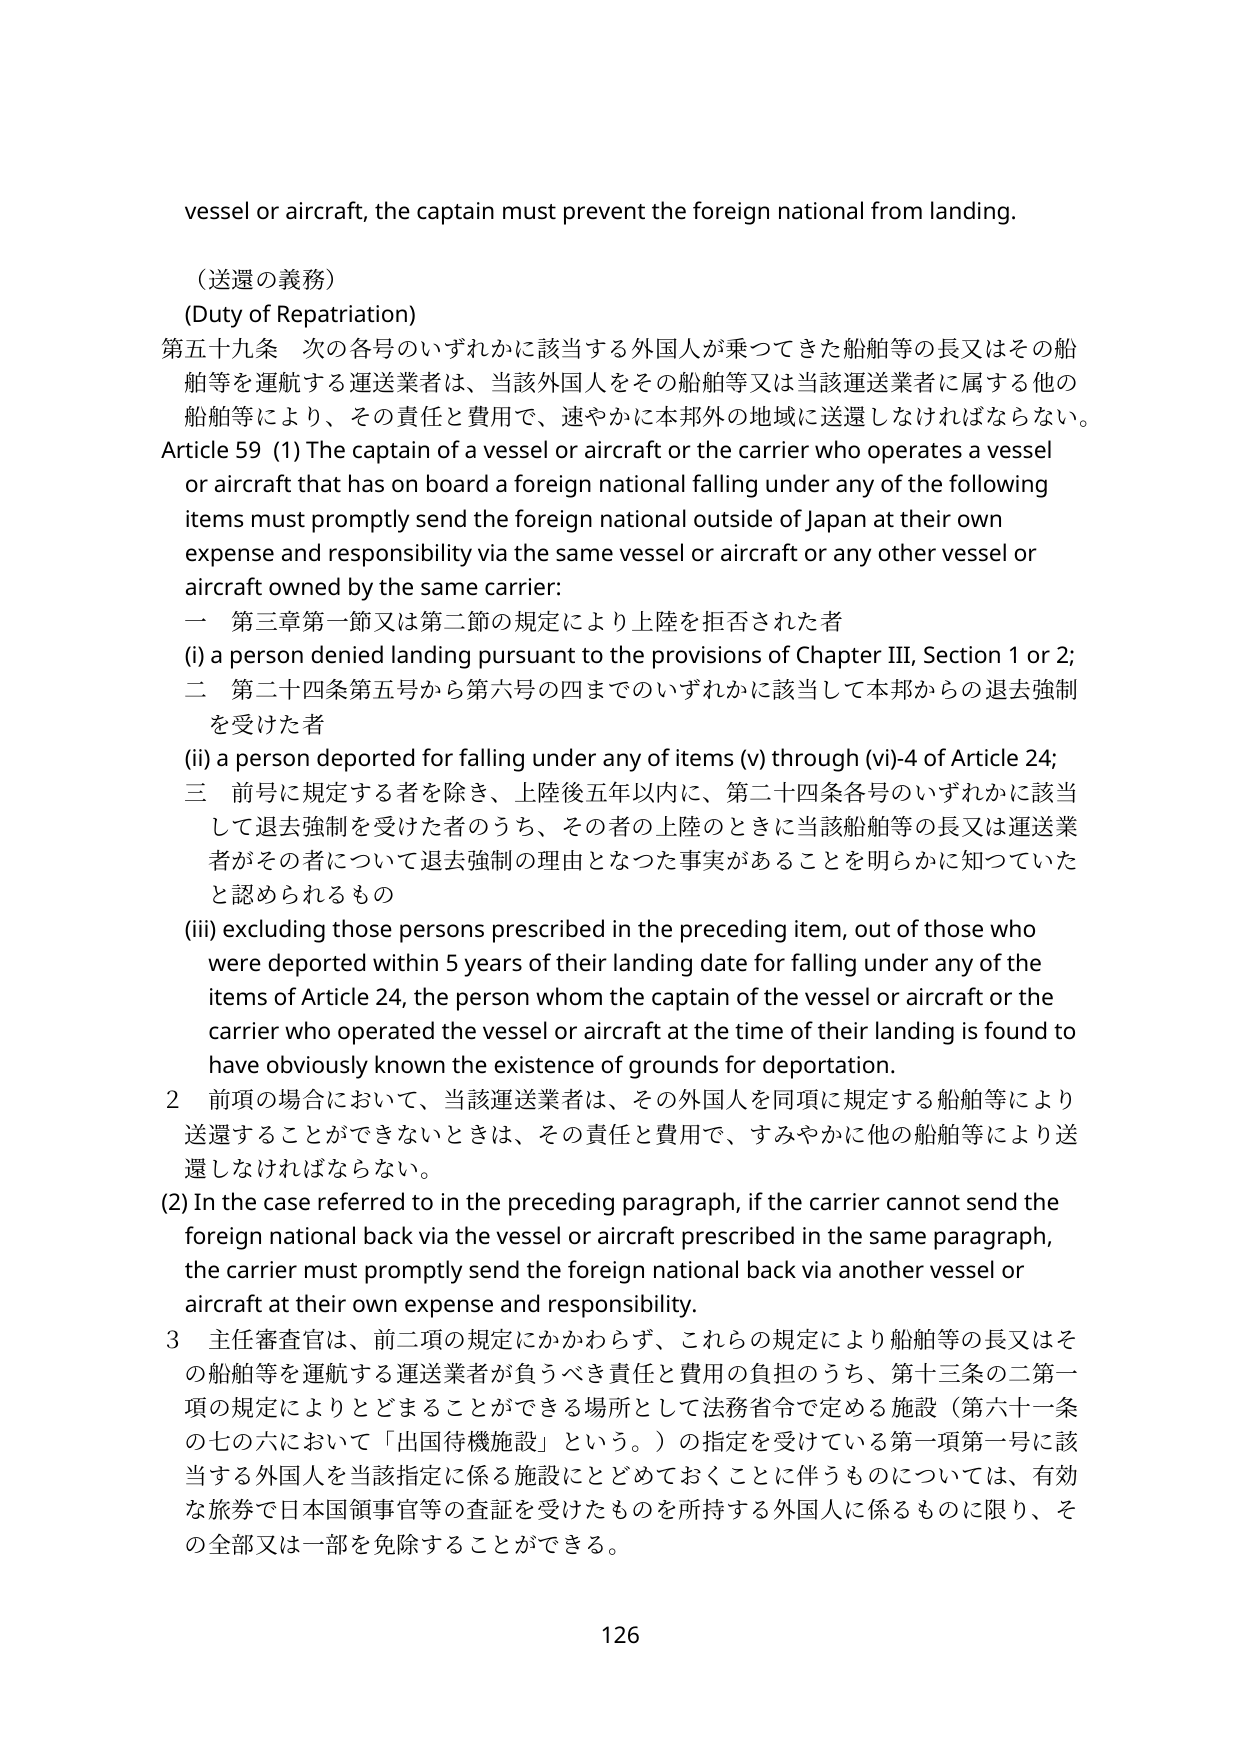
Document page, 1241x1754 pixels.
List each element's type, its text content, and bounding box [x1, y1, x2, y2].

text 一 第三章第一節又は第二節の規定により上陸を拒否された者 [184, 604, 1079, 638]
text 三 前号に規定する者を除き、上陸後五年以内に、第二十四条各号のいずれかに該当して退去強制を受けた者のうち、その者の上陸のときに当該船舶等の長又は運送業者がその者について退去強制の理由となつた事実があることを明らかに知つていたと認められるもの [184, 774, 1079, 911]
text 二 第二十四条第五号から第六号の四までのいずれかに該当して本邦からの退去強制を受けた者 [184, 672, 1079, 740]
text ３ 主任審査官は、前二項の規定にかかわらず、これらの規定により船舶等の長又はその船舶等を運航する運送業者が負うべき責任と費用の負担のうち、第十三条の二第一項の規定によりとどまることができる場所として法務省令で定める施設（第六十一条の七の六において「出国待機施設」という。）の指定を受けている第一項第一号に該当する外国人を当該指定に係る施設にとどめておくことに伴うものについては、有効な旅券で日本国領事官等の査証を受けたものを所持する外国人に係るものに限り、その全部又は一部を免除することができる。 [161, 1321, 1079, 1560]
text ２ 前項の場合において、当該運送業者は、その外国人を同項に規定する船舶等により送還することができないときは、その責任と費用で、すみやかに他の船舶等により送還しなければならない。 [161, 1082, 1079, 1184]
text (i) a person denied landing pursuant to the provisions of Chapter III, Section 1 or 2; [184, 638, 1079, 672]
text （送還の義務） [184, 262, 1079, 296]
text (ii) a person deported for falling under any of items (v) through (vi)-4 of Article 24; [184, 740, 1079, 774]
text (iii) excluding those persons prescribed in the preceding item, out of those who were deported within 5 years of their landing date for falling under any of the items of Article 24, the person whom the captain of the vessel or aircraft or the carrier who operated the vessel or aircraft at the time of their landing is found to have obviously known the existence of grounds for deportation. [184, 911, 1079, 1082]
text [161, 194, 1079, 228]
text 第五十九条 次の各号のいずれかに該当する外国人が乗つてきた船舶等の長又はその船舶等を運航する運送業者は、当該外国人をその船舶等又は当該運送業者に属する他の船舶等により、その責任と費用で、速やかに本邦外の地域に送還しなければならない。 [161, 330, 1079, 433]
text (2) In the case referred to in the preceding paragraph, if the carrier cannot send the foreign national back via the vessel or aircraft prescribed in the same paragraph, the carrier must promptly send the foreign national back via another vessel or aircraft at their own expense and responsibility. [161, 1184, 1079, 1321]
text Article 59 (1) The captain of a vessel or aircraft or the carrier who operates a vessel or aircraft that has on board a foreign national falling under any of the following items must promptly send the foreign national outside of Japan at their own expense and responsibility via the same vessel or aircraft or any other vessel or aircraft owned by the same carrier: [161, 433, 1079, 604]
text (Duty of Repatriation) [184, 296, 1079, 330]
